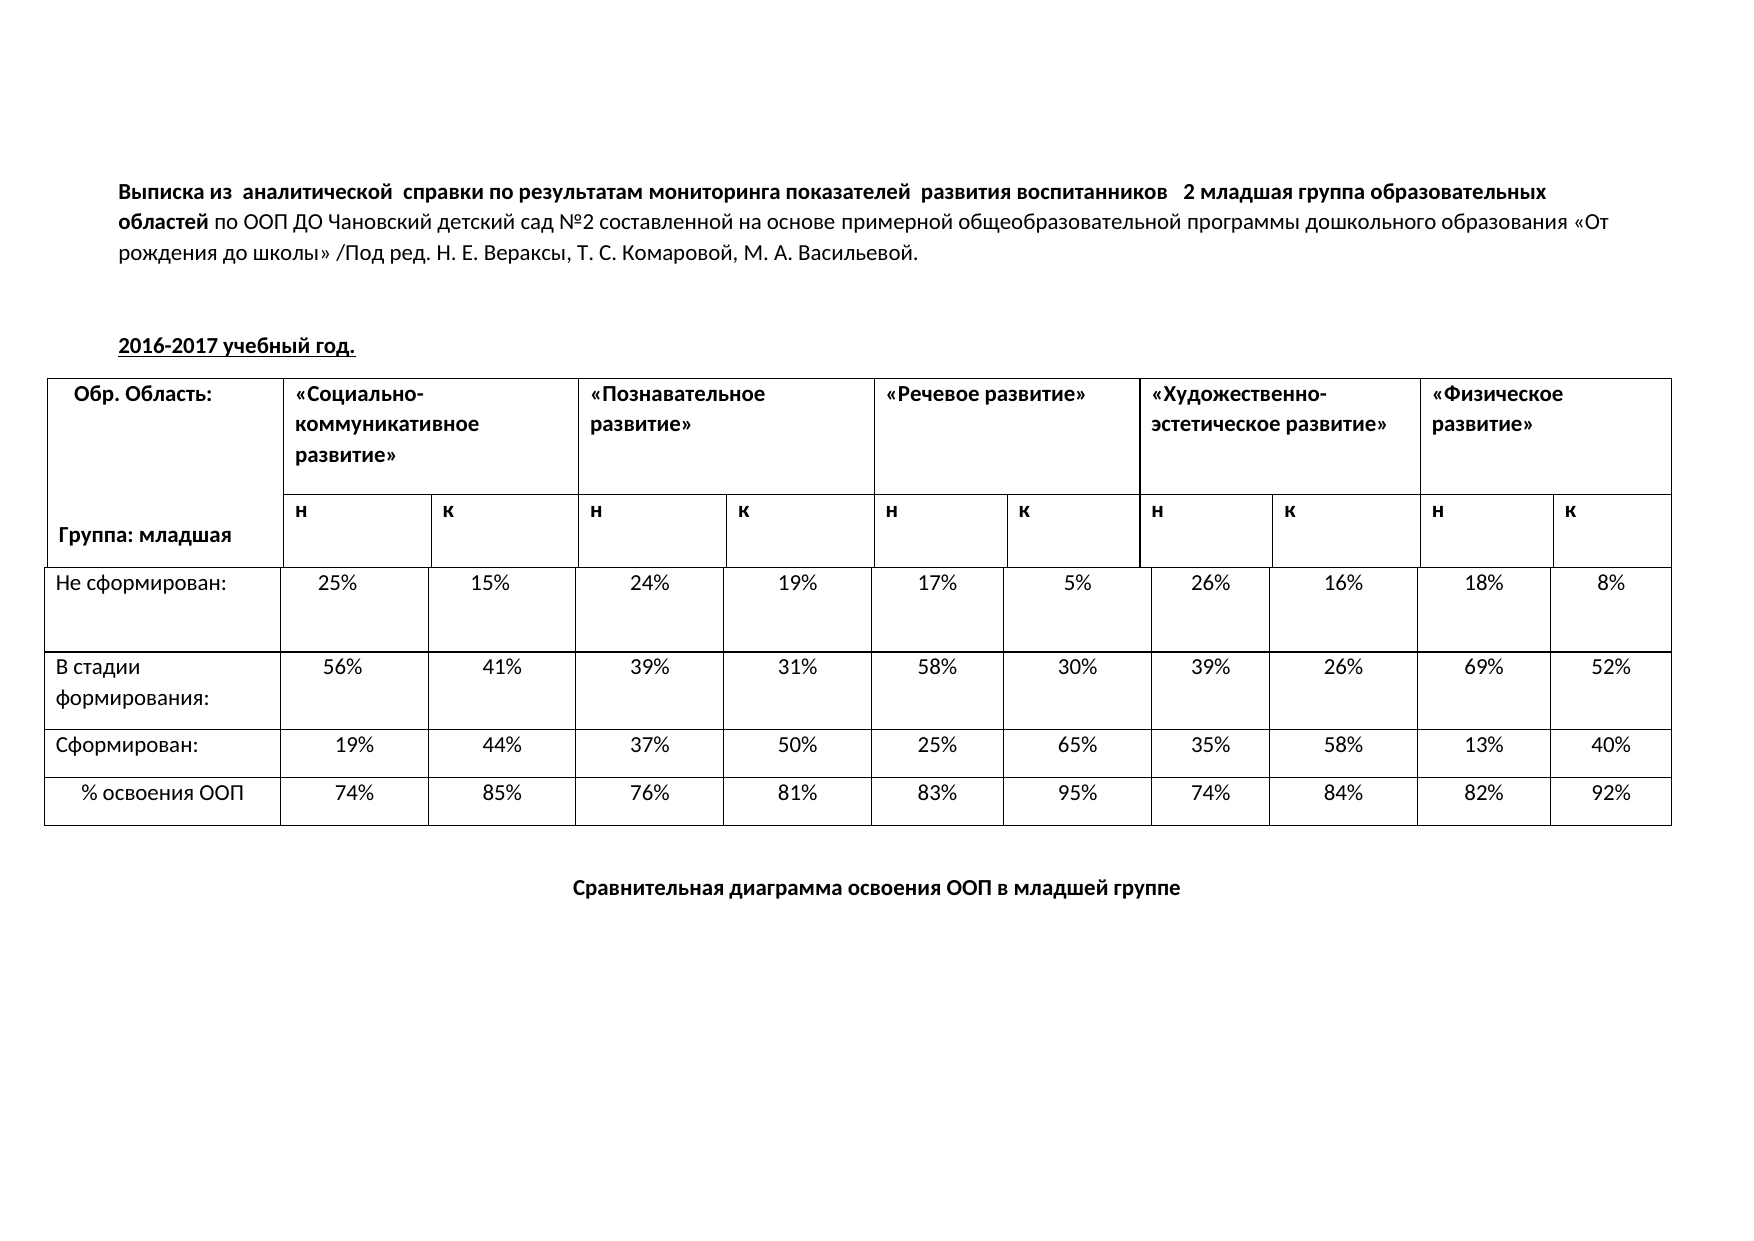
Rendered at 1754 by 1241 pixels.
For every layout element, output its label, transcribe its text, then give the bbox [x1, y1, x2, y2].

table_cell н [875, 495, 1007, 567]
table_cell 15% [429, 568, 575, 651]
table_cell 74% [281, 778, 428, 825]
table_cell 65% [1004, 730, 1151, 777]
table_cell 13% [1418, 730, 1550, 777]
table_header «Речевое развитие» [875, 379, 1139, 494]
table_cell 25% [872, 730, 1003, 777]
table_cell 5% [1004, 568, 1151, 651]
table_cell 76% [576, 778, 723, 825]
table_cell 19% [281, 730, 428, 777]
table_cell Не сформирован: [45, 568, 280, 651]
table_cell к [1008, 495, 1139, 567]
table_cell 35% [1152, 730, 1269, 777]
table_cell 39% [576, 653, 723, 729]
table_cell к [1554, 495, 1671, 567]
table_cell к [432, 495, 578, 567]
table_cell 58% [1270, 730, 1417, 777]
table_cell н [579, 495, 726, 567]
table_header «Познавательное развитие» [579, 379, 874, 494]
table_cell 52% [1551, 653, 1671, 729]
table_cell 95% [1004, 778, 1151, 825]
table_cell 69% [1418, 653, 1550, 729]
table_cell 50% [724, 730, 871, 777]
table_cell 85% [429, 778, 575, 825]
table_cell Сформирован: [45, 730, 280, 777]
table_cell 31% [724, 653, 871, 729]
table_header «Социально-коммуникативное развитие» [284, 379, 578, 494]
table_cell к [1273, 495, 1420, 567]
text Сравнительная диаграмма освоения ООП в младшей группе [118, 873, 1636, 901]
table_cell н [1141, 495, 1272, 567]
table_cell 26% [1270, 653, 1417, 729]
text 2016-2017 учебный год. [118, 331, 1636, 359]
table_cell 92% [1551, 778, 1671, 825]
table_cell 18% [1418, 568, 1550, 651]
table_cell 56% [281, 653, 428, 729]
table_cell 40% [1551, 730, 1671, 777]
table_cell 24% [576, 568, 723, 651]
table_cell 26% [1152, 568, 1269, 651]
table_header Обр. Область: Группа: младшая [48, 379, 283, 567]
table_cell 8% [1551, 568, 1671, 651]
table_cell 81% [724, 778, 871, 825]
table_cell 83% [872, 778, 1003, 825]
table_cell 74% [1152, 778, 1269, 825]
table_cell к [727, 495, 874, 567]
table_cell % освоения ООП [45, 778, 280, 825]
table_cell 84% [1270, 778, 1417, 825]
table_cell 41% [429, 653, 575, 729]
table_header «Физическое развитие» [1421, 379, 1671, 494]
table_cell 17% [872, 568, 1003, 651]
table_cell 37% [576, 730, 723, 777]
table_cell 82% [1418, 778, 1550, 825]
table_cell 58% [872, 653, 1003, 729]
table_cell 39% [1152, 653, 1269, 729]
table_cell 16% [1270, 568, 1417, 651]
table_cell 25% [281, 568, 428, 651]
table_cell н [1421, 495, 1553, 567]
text Выписка из аналитической справки по результатам мониторинга показателей развития воспитанников 2 младшая группа образовательных областей по ООП ДО Чановский детский сад №2 составленной на основе примерной общеобразовательной программы дошкольного образования «От рождения до школы» /Под ред. Н. Е. Вераксы, Т. С. Комаровой, М. А. Васильевой. [118, 177, 1636, 266]
table_cell 19% [724, 568, 871, 651]
table_cell н [284, 495, 431, 567]
table_cell 44% [429, 730, 575, 777]
table_cell 30% [1004, 653, 1151, 729]
table_header «Художественно-эстетическое развитие» [1141, 379, 1420, 494]
table_cell В стадии формирования: [45, 653, 280, 729]
